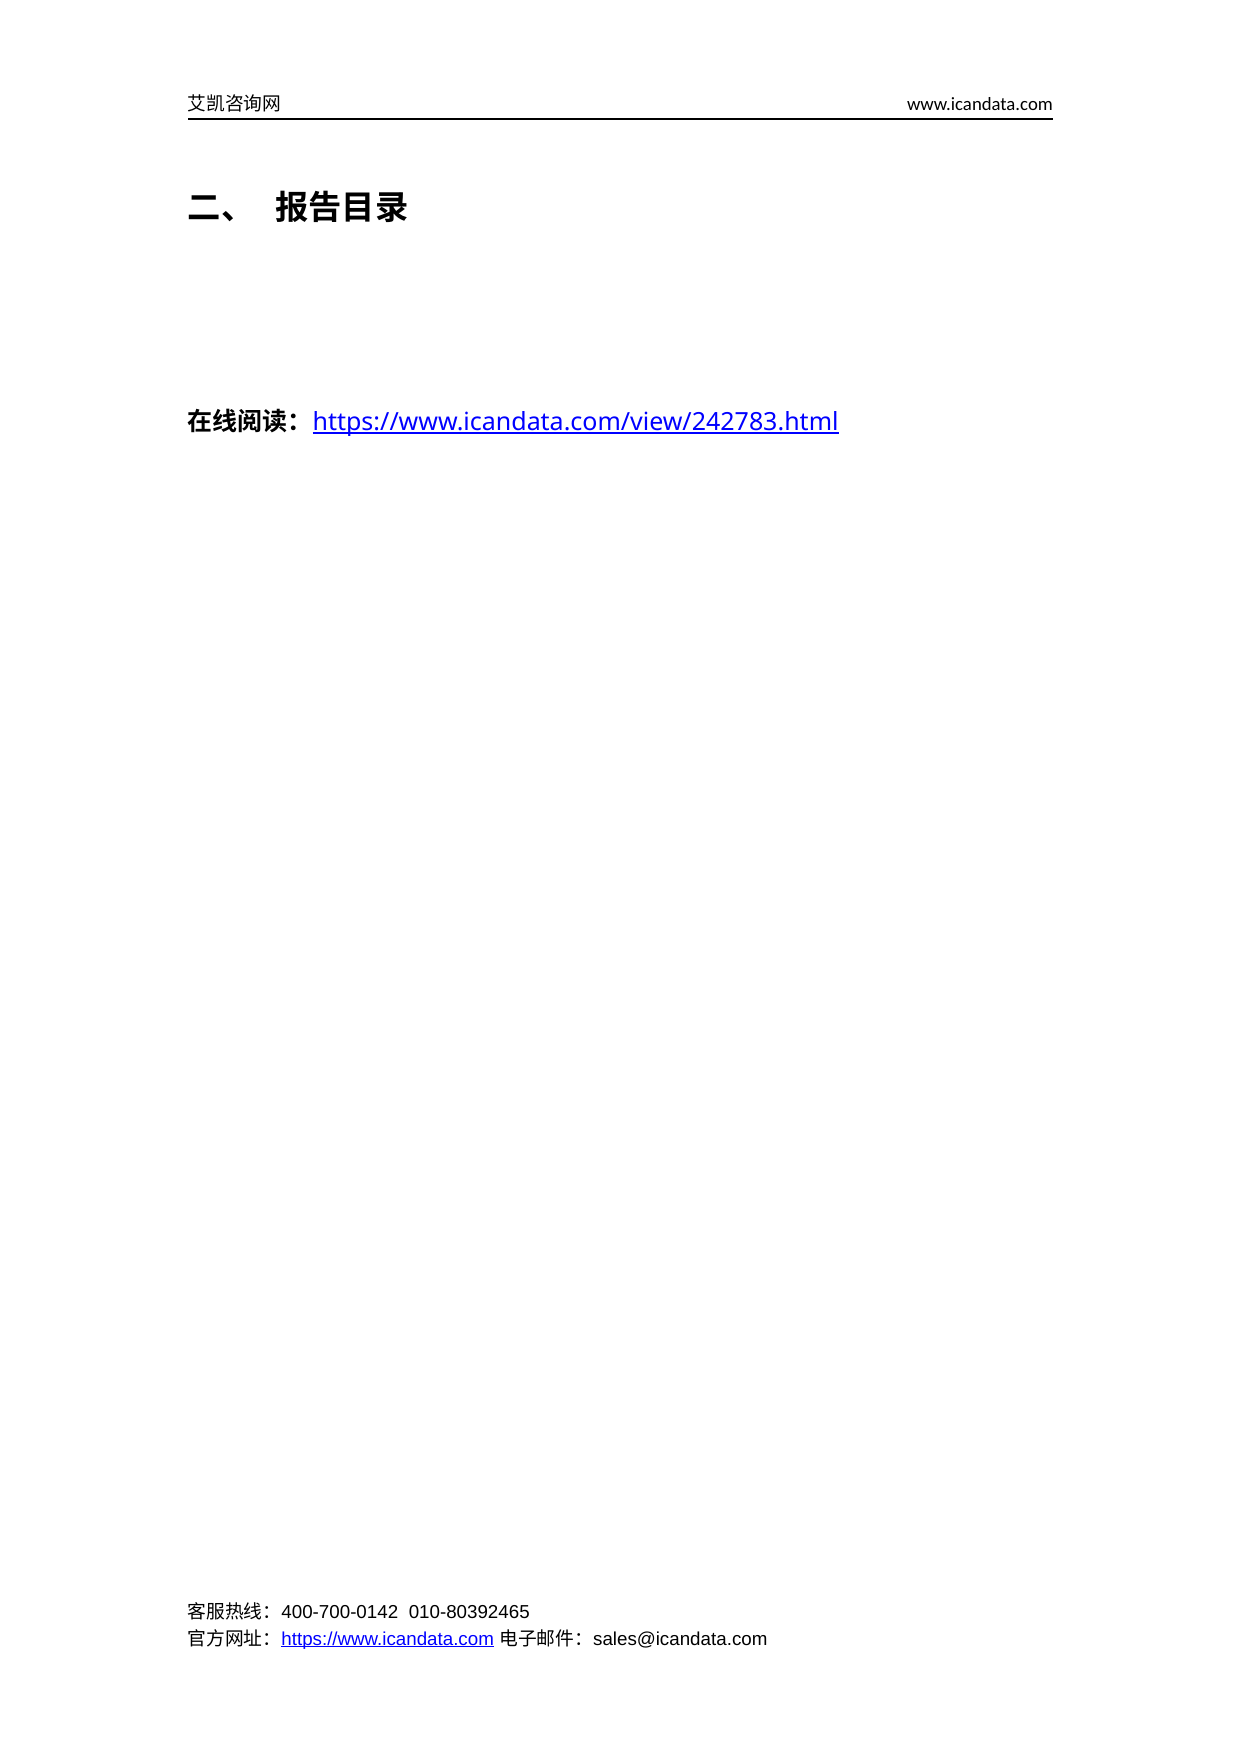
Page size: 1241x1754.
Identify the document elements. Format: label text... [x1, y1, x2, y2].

subtitle 报告目录 [187, 172, 1053, 237]
text 在线阅读：https://www.icandata.com/view/242783.html [187, 387, 1053, 452]
